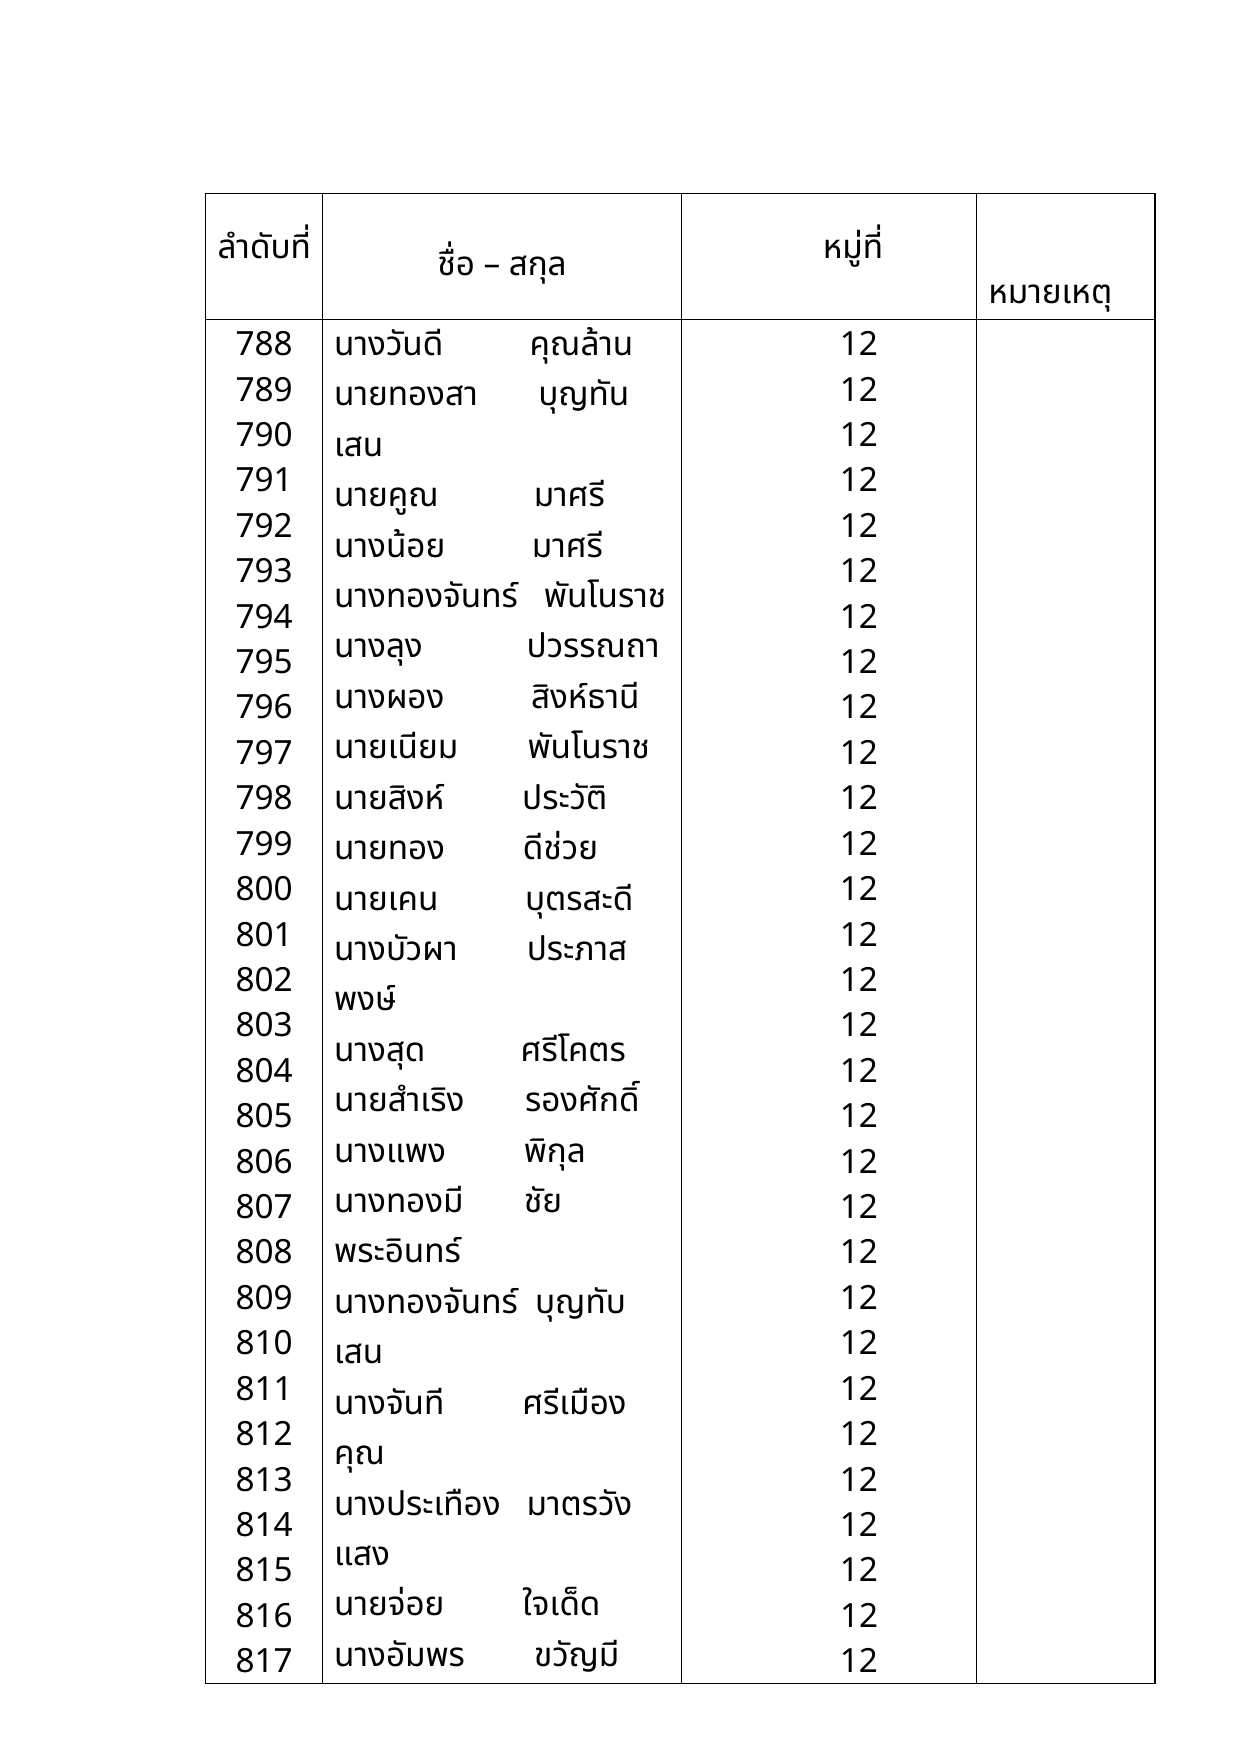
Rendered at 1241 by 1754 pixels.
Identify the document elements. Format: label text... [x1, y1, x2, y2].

table_header ชื่อ – สกุล [323, 194, 681, 319]
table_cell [323, 320, 681, 1682]
table_header หมายเหตุ [977, 194, 1154, 319]
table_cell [206, 320, 322, 1682]
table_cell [682, 320, 976, 1682]
table_header หมู่ที่ [682, 194, 976, 319]
table_cell [977, 320, 1154, 1682]
table_header ลำดับที่ [206, 194, 322, 319]
